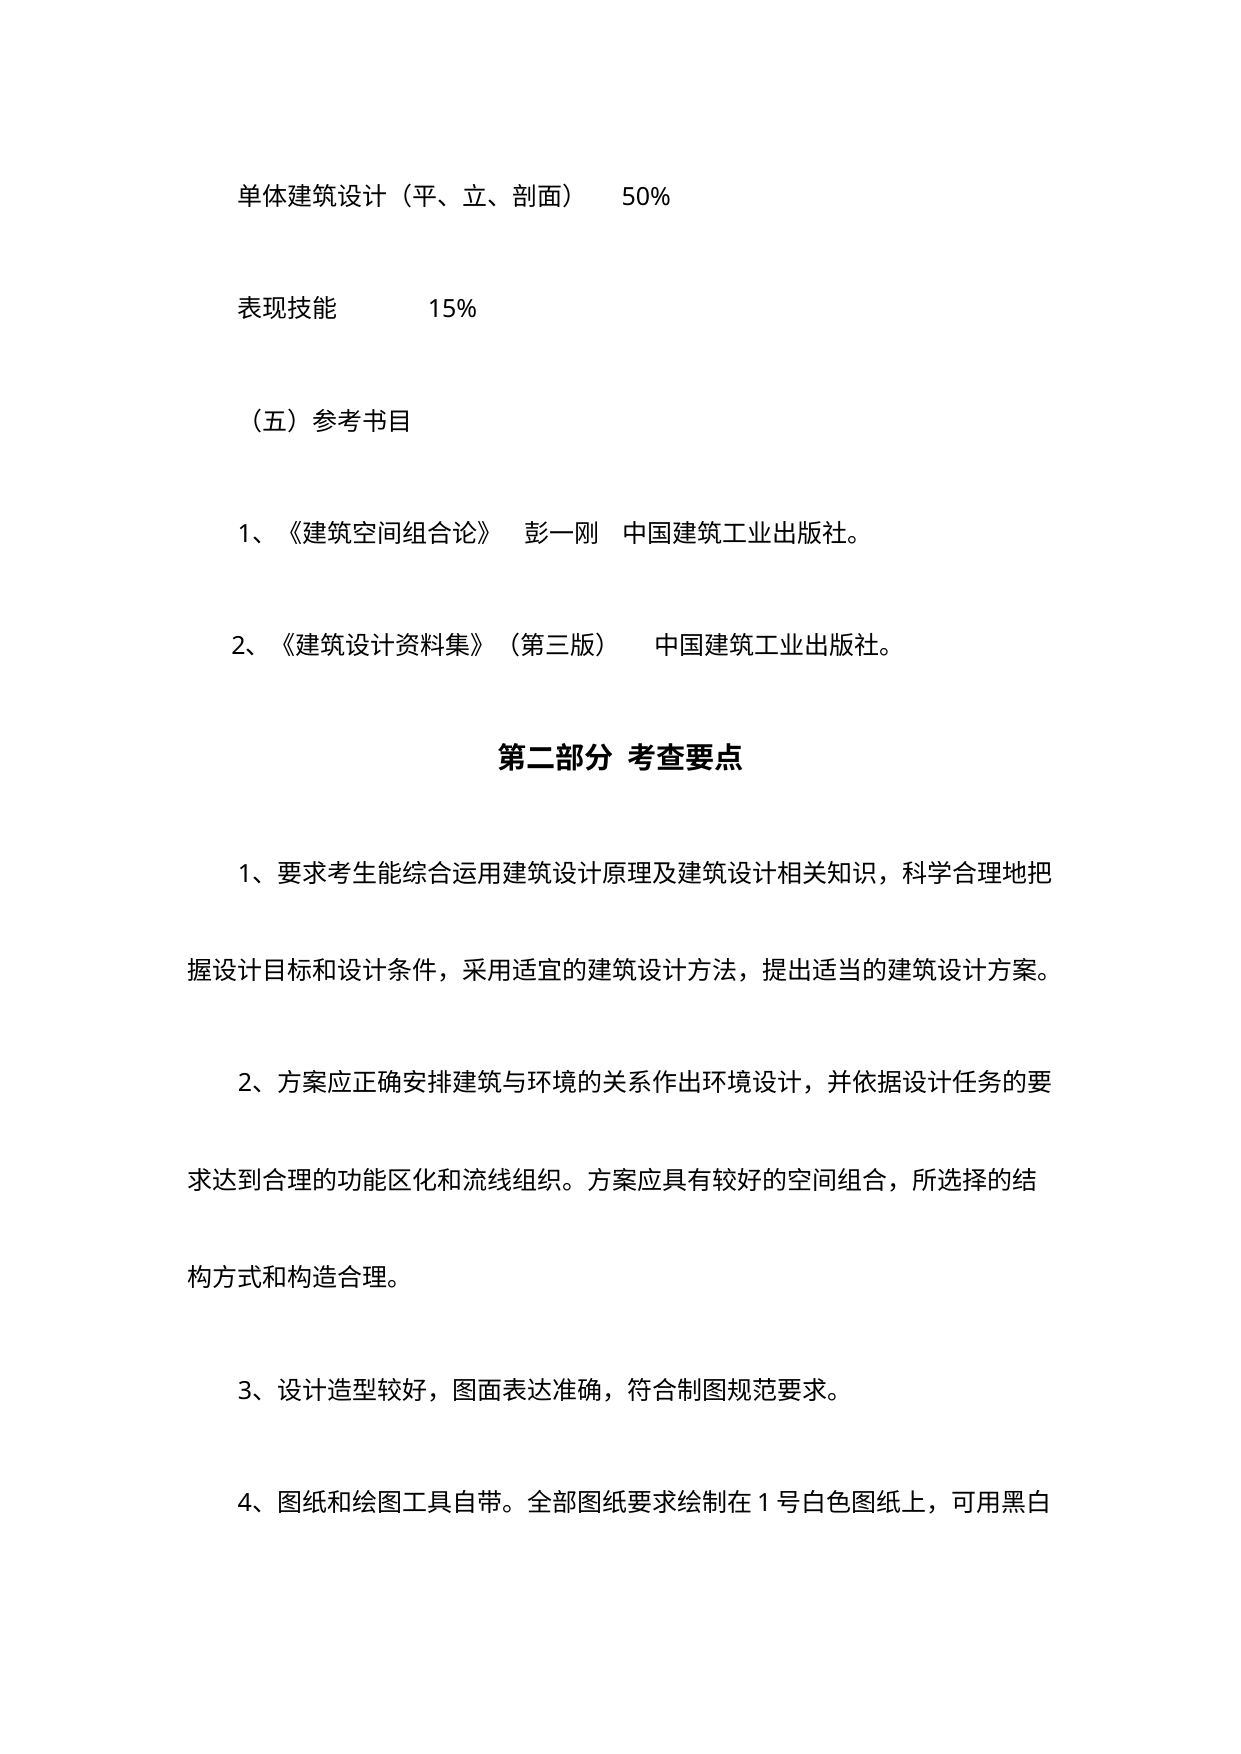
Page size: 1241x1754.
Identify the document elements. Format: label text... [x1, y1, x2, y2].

text 第二部分 考查要点 [187, 723, 1053, 788]
text 2、方案应正确安排建筑与环境的关系作出环境设计，并依据设计任务的要求达到合理的功能区化和流线组织。方案应具有较好的空间组合，所选择的结构方式和构造合理。 [187, 1048, 1053, 1308]
text 表现技能 15% [187, 274, 1053, 339]
text 2、《建筑设计资料集》（第三版） 中国建筑工业出版社。 [187, 611, 1053, 676]
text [187, 1468, 1053, 1533]
text （五）参考书目 [187, 387, 1053, 452]
text 3、设计造型较好，图面表达准确，符合制图规范要求。 [187, 1356, 1053, 1421]
text 单体建筑设计（平、立、剖面） 50% [187, 162, 1053, 227]
text 1、要求考生能综合运用建筑设计原理及建筑设计相关知识，科学合理地把握设计目标和设计条件，采用适宜的建筑设计方法，提出适当的建筑设计方案。 [187, 839, 1053, 1001]
text 1、《建筑空间组合论》 彭一刚 中国建筑工业出版社。 [187, 499, 1053, 564]
